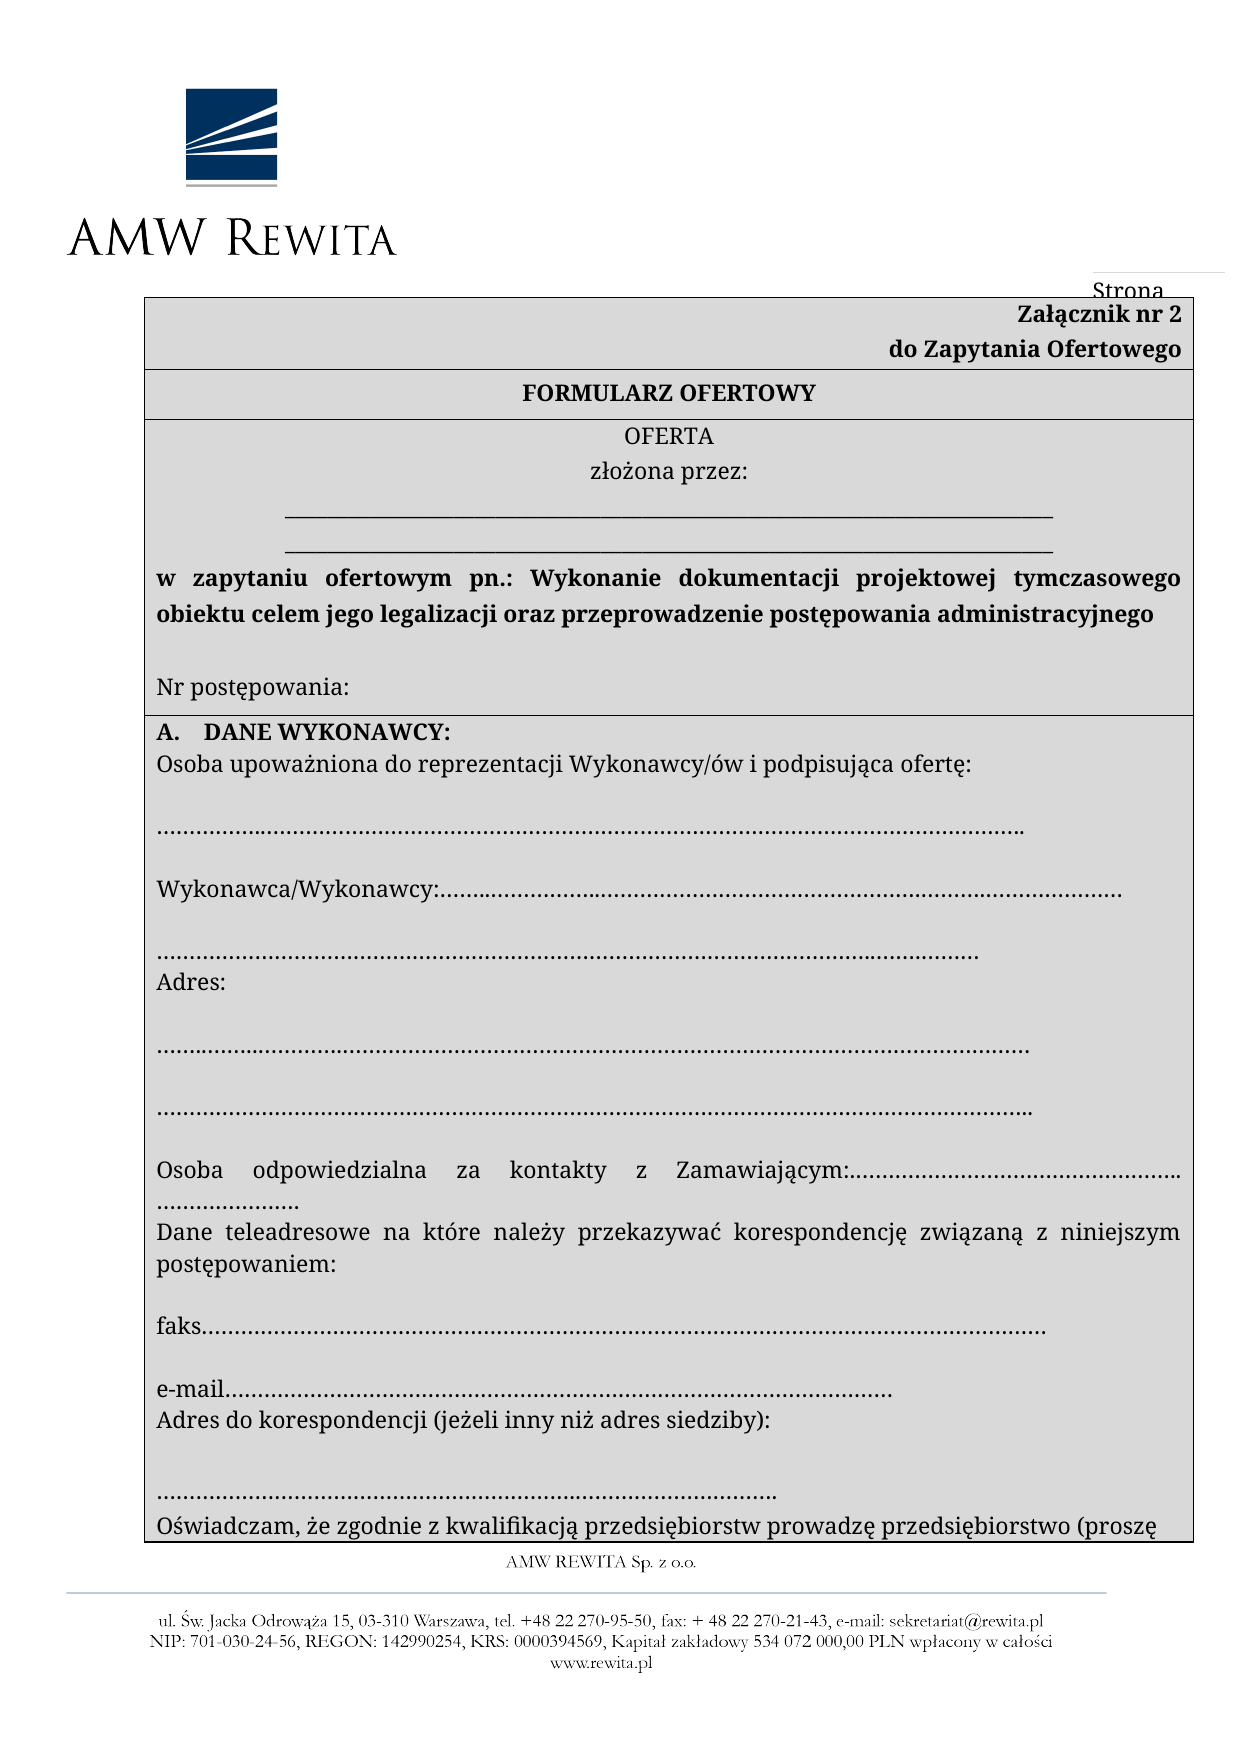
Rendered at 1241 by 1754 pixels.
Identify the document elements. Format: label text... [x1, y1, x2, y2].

table_cell OFERTA złożona przez: _________________________________________________________________________ _________________________________________________________________________ w zapytaniu ofertowym pn.: Wykonanie dokumentacji projektowej tymczasowego obiektu celem jego legalizacji oraz przeprowadzenie postępowania administracyjnego Nr postępowania: [145, 420, 1193, 715]
picture [1126, 288, 1133, 297]
table_header Załącznik nr 2 do Zapytania Ofertowego [145, 298, 1193, 369]
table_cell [145, 716, 1193, 1541]
picture [0, 0, 1224, 1754]
table_cell FORMULARZ OFERTOWY [145, 370, 1193, 419]
